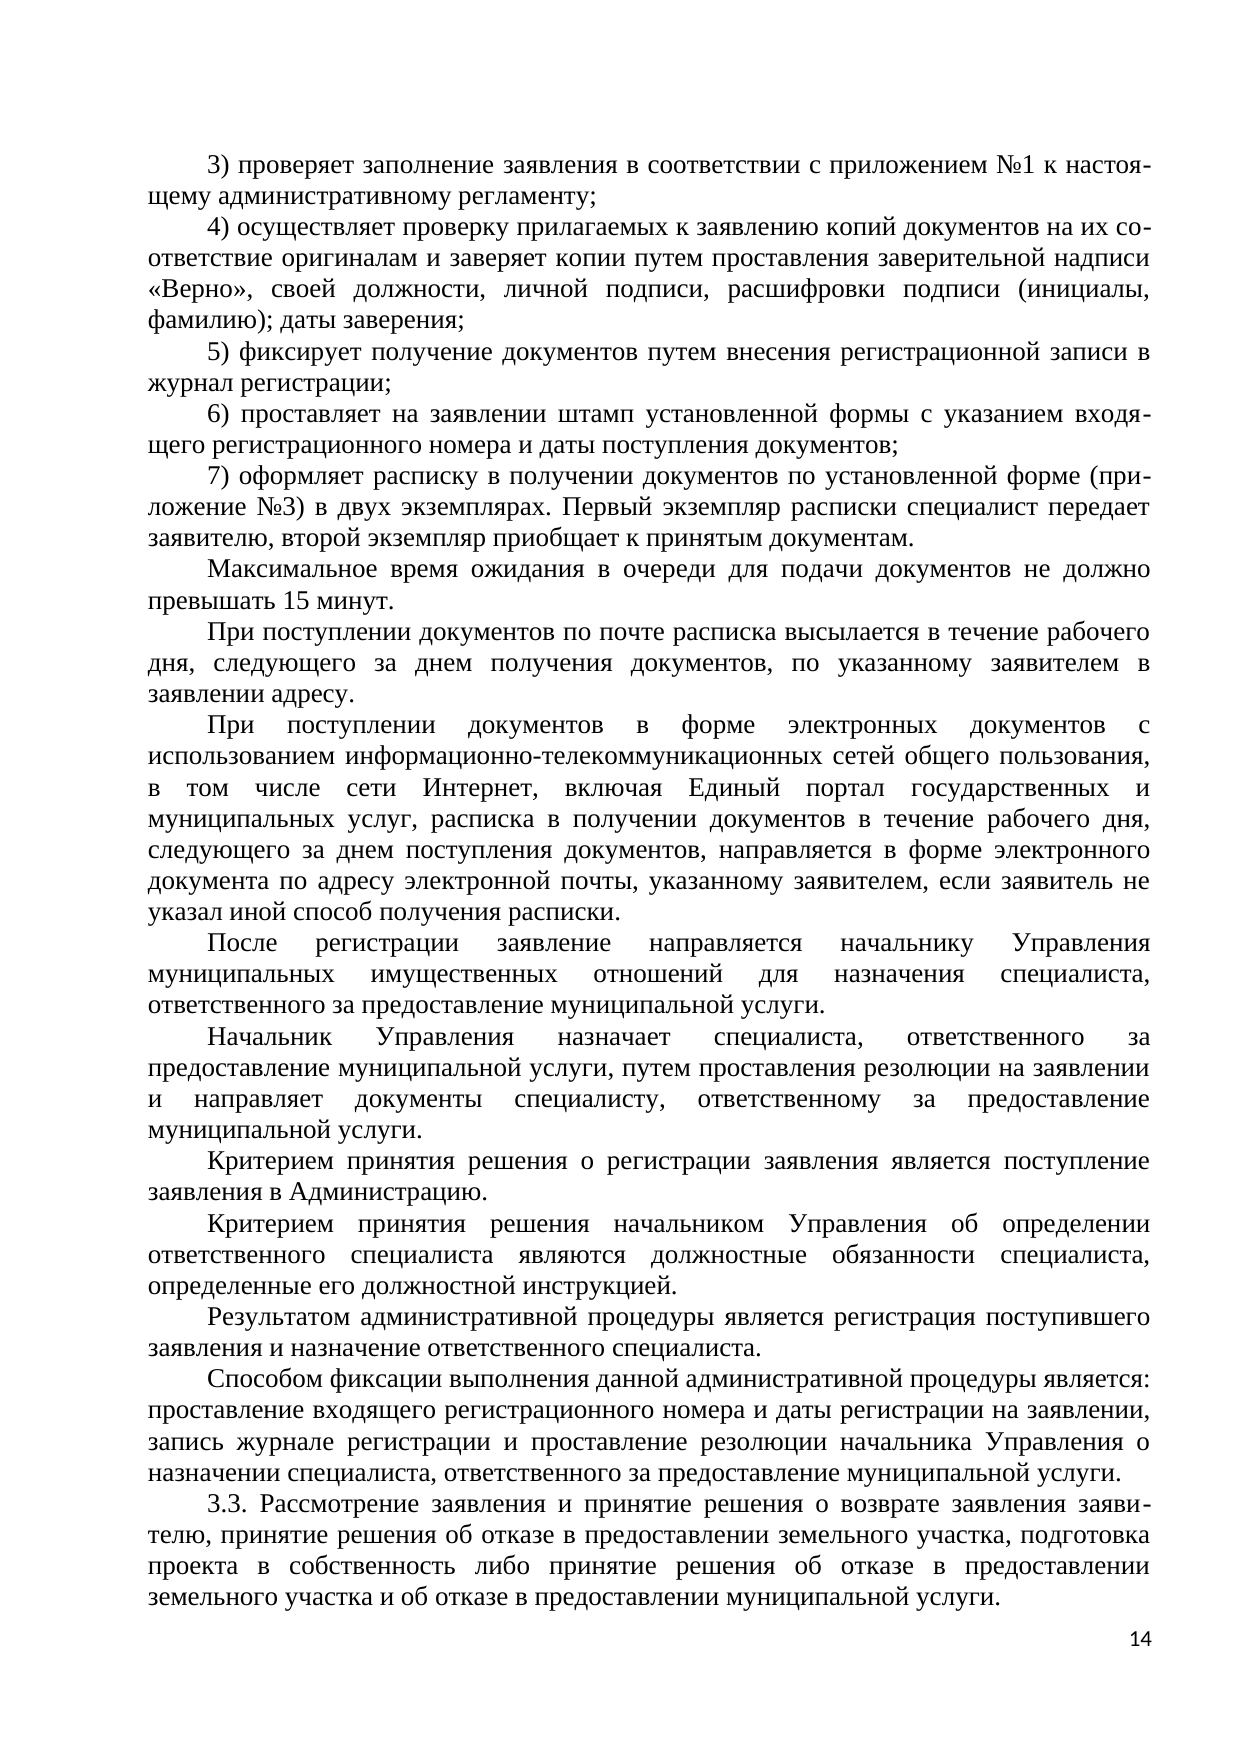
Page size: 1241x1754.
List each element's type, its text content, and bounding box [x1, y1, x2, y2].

text Максимальное время ожидания в очереди для подачи документов не должно превышать 15 минут. [148, 553, 1152, 615]
text Критерием принятия решения о регистрации заявления является поступление заявления в Администрацию. [148, 1144, 1152, 1207]
text Результатом административной процедуры является регистрация поступившего заявления и назначение ответственного специалиста. [148, 1300, 1152, 1362]
text Критерием принятия решения начальником Управления об определении ответственного специалиста являются должностные обязанности специалиста, определенные его должностной инструкцией. [148, 1207, 1152, 1300]
text При поступлении документов в форме электронных документов с использованием информационно-телекоммуникационных сетей общего пользования, в том числе сети Интернет, включая Единый портал государственных и муниципальных услуг, расписка в получении документов в течение рабочего дня, следующего за днем поступления документов, направляется в форме электронного документа по адресу электронной почты, указанному заявителем, если заявитель не указал иной способ получения расписки. [148, 708, 1152, 926]
text 7) оформляет расписку в получении документов по установленной форме (приложение №3) в двух экземплярах. Первый экземпляр расписки специалист передает заявителю, второй экземпляр приобщает к принятым документам. [148, 459, 1152, 553]
text При поступлении документов по почте расписка высылается в течение рабочего дня, следующего за днем получения документов, по указанному заявителем в заявлении адресу. [148, 615, 1152, 708]
text Способом фиксации выполнения данной административной процедуры является: проставление входящего регистрационного номера и даты регистрации на заявлении, запись журнале регистрации и проставление резолюции начальника Управления о назначении специалиста, ответственного за предоставление муниципальной услуги. [148, 1362, 1152, 1487]
text После регистрации заявление направляется начальнику Управления муниципальных имущественных отношений для назначения специалиста, ответственного за предоставление муниципальной услуги. [148, 926, 1152, 1020]
text 4) осуществляет проверку прилагаемых к заявлению копий документов на их соответствие оригиналам и заверяет копии путем проставления заверительной надписи «Верно», своей должности, личной подписи, расшифровки подписи (инициалы, фамилию); даты заверения; [148, 210, 1152, 334]
text 6) проставляет на заявлении штамп установленной формы с указанием входящего регистрационного номера и даты поступления документов; [148, 397, 1152, 459]
text Начальник Управления назначает специалиста, ответственного за предоставление муниципальной услуги, путем проставления резолюции на заявлении и направляет документы специалисту, ответственному за предоставление муниципальной услуги. [148, 1020, 1152, 1144]
text 5) фиксирует получение документов путем внесения регистрационной записи в журнал регистрации; [148, 334, 1152, 397]
text 3) проверяет заполнение заявления в соответствии с приложением №1 к настоящему административному регламенту; [148, 148, 1152, 210]
text 3.3. Рассмотрение заявления и принятие решения о возврате заявления заявителю, принятие решения об отказе в предоставлении земельного участка, подготовка проекта в собственность либо принятие решения об отказе в предоставлении земельного участка и об отказе в предоставлении муниципальной услуги. [148, 1487, 1152, 1612]
